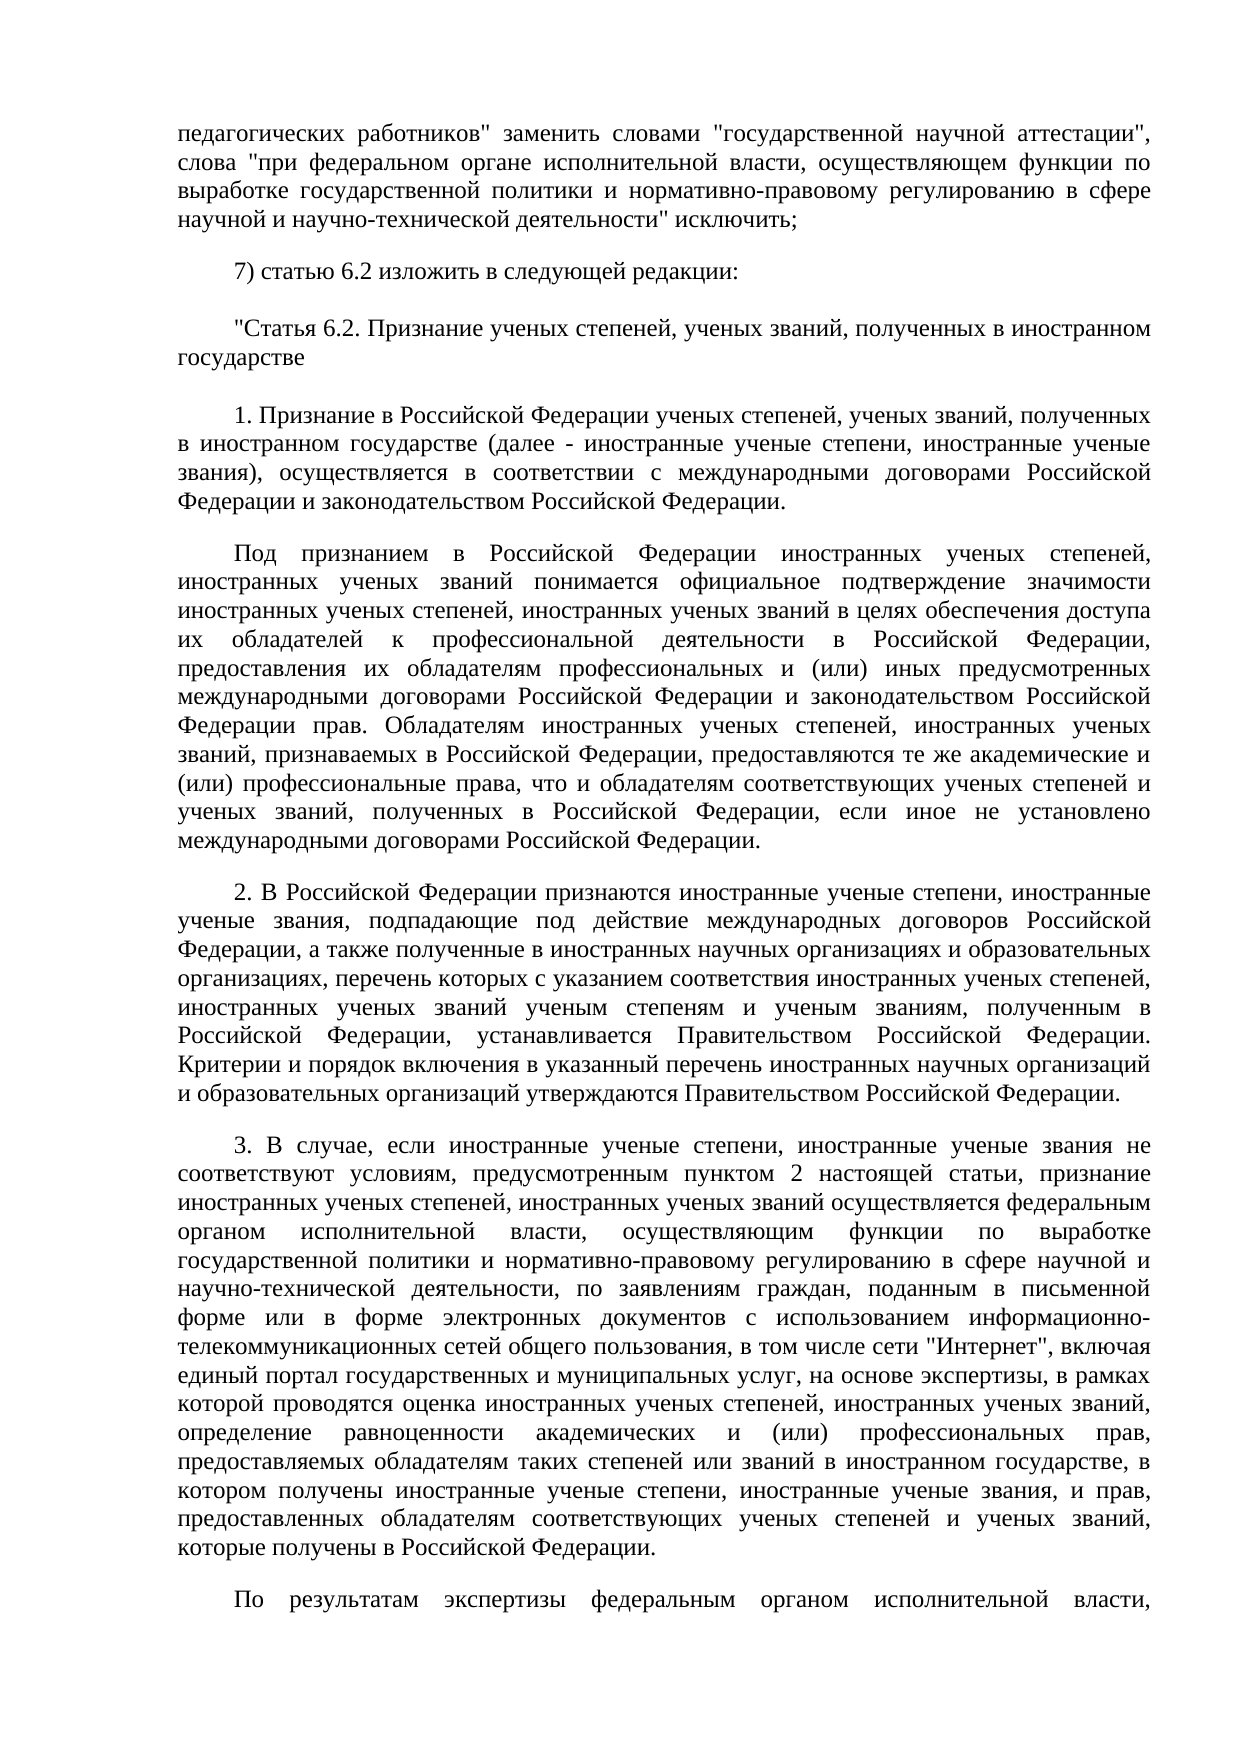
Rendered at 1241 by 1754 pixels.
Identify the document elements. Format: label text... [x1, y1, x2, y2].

text "Статья 6.2. Признание ученых степеней, ученых званий, полученных в иностранном государстве [177, 313, 1152, 371]
text 2. В Российской Федерации признаются иностранные ученые степени, иностранные ученые звания, подпадающие под действие международных договоров Российской Федерации, а также полученные в иностранных научных организациях и образовательных организациях, перечень которых с указанием соответствия иностранных ученых степеней, иностранных ученых званий ученым степеням и ученым званиям, полученным в Российской Федерации, устанавливается Правительством Российской Федерации. Критерии и порядок включения в указанный перечень иностранных научных организаций и образовательных организаций утверждаются Правительством Российской Федерации. [177, 877, 1152, 1107]
text 3. В случае, если иностранные ученые степени, иностранные ученые звания не соответствуют условиям, предусмотренным пунктом 2 настоящей статьи, признание иностранных ученых степеней, иностранных ученых званий осуществляется федеральным органом исполнительной власти, осуществляющим функции по выработке государственной политики и нормативно-правовому регулированию в сфере научной и научно-технической деятельности, по заявлениям граждан, поданным в письменной форме или в форме электронных документов с использованием информационно-телекоммуникационных сетей общего пользования, в том числе сети "Интернет", включая единый портал государственных и муниципальных услуг, на основе экспертизы, в рамках которой проводятся оценка иностранных ученых степеней, иностранных ученых званий, определение равноценности академических и (или) профессиональных прав, предоставляемых обладателям таких степеней или званий в иностранном государстве, в котором получены иностранные ученые степени, иностранные ученые звания, и прав, предоставленных обладателям соответствующих ученых степеней и ученых званий, которые получены в Российской Федерации. [177, 1130, 1152, 1561]
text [177, 1584, 1152, 1613]
text 1. Признание в Российской Федерации ученых степеней, ученых званий, полученных в иностранном государстве (далее - иностранные ученые степени, иностранные ученые звания), осуществляется в соответствии с международными договорами Российской Федерации и законодательством Российской Федерации. [177, 400, 1152, 515]
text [177, 118, 1152, 233]
text Под признанием в Российской Федерации иностранных ученых степеней, иностранных ученых званий понимается официальное подтверждение значимости иностранных ученых степеней, иностранных ученых званий в целях обеспечения доступа их обладателей к профессиональной деятельности в Российской Федерации, предоставления их обладателям профессиональных и (или) иных предусмотренных международными договорами Российской Федерации и законодательством Российской Федерации прав. Обладателям иностранных ученых степеней, иностранных ученых званий, признаваемых в Российской Федерации, предоставляются те же академические и (или) профессиональные права, что и обладателям соответствующих ученых степеней и ученых званий, полученных в Российской Федерации, если иное не установлено международными договорами Российской Федерации. [177, 538, 1152, 854]
text 7) статью 6.2 изложить в следующей редакции: [177, 256, 1152, 285]
